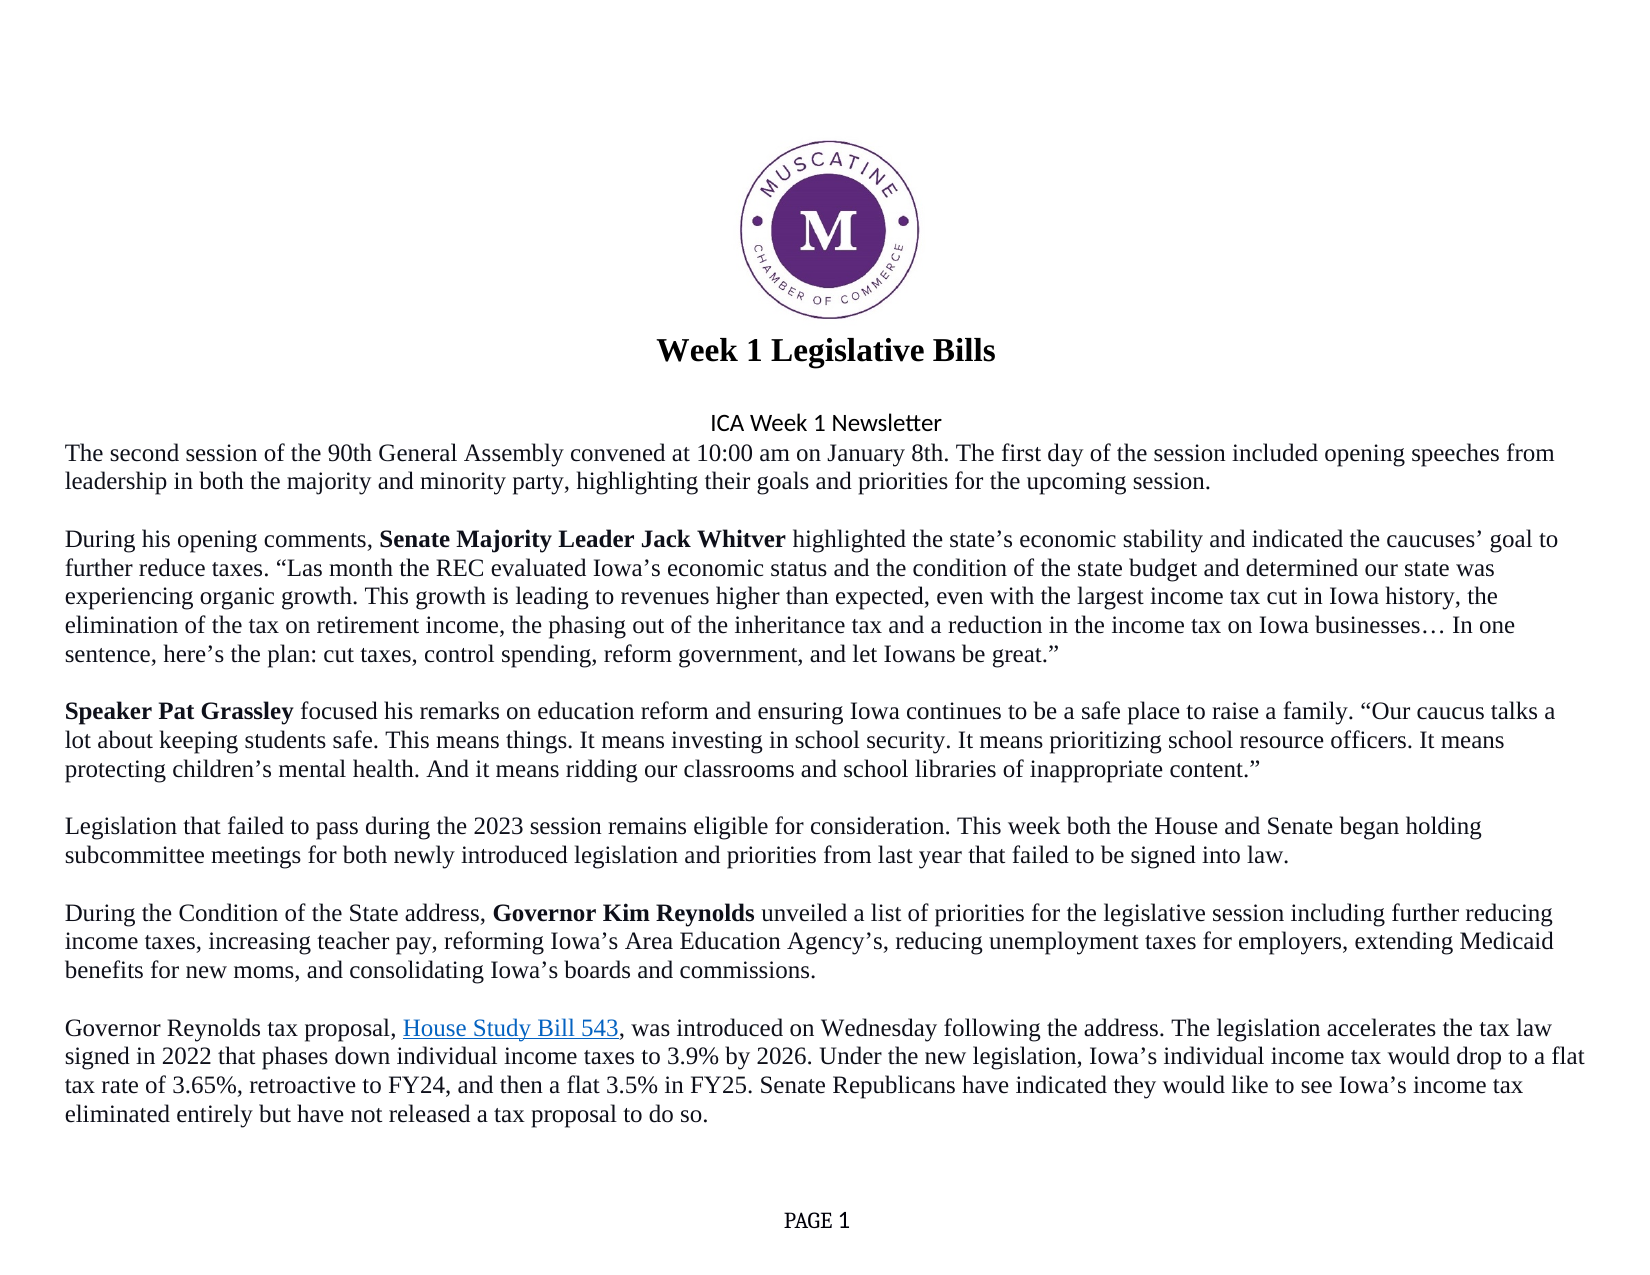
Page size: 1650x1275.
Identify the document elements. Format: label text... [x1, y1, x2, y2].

text Week 1 Legislative Bills [64, 330, 1587, 369]
text During his opening comments, Senate Majority Leader Jack Whitver highlighted the state’s economic stability and indicated the caucuses’ goal to further reduce taxes. “Las month the REC evaluated Iowa’s economic status and the condition of the state budget and determined our state was experiencing organic growth. This growth is leading to revenues higher than expected, even with the largest income tax cut in Iowa history, the elimination of the tax on retirement income, the phasing out of the inheritance tax and a reduction in the income tax on Iowa businesses… In one sentence, here’s the plan: cut taxes, control spending, reform government, and let Iowans be great.” [64, 524, 1587, 668]
text ICA Week 1 Newsletter [64, 407, 1587, 438]
text Legislation that failed to pass during the 2023 session remains eligible for consideration. This week both the House and Senate began holding subcommittee meetings for both newly introduced legislation and priorities from last year that failed to be signed into law. [64, 811, 1587, 869]
text The second session of the 90th General Assembly convened at 10:00 am on January 8th. The first day of the session included opening speeches from leadership in both the majority and minority party, highlighting their goals and priorities for the upcoming session. [64, 438, 1587, 495]
text Governor Reynolds tax proposal, House Study Bill 543, was introduced on Wednesday following the address. The legislation accelerates the tax law signed in 2022 that phases down individual income taxes to 3.9% by 2026. Under the new legislation, Iowa’s individual income tax would drop to a flat tax rate of 3.65%, retroactive to FY24, and then a flat 3.5% in FY25. Senate Republicans have indicated they would like to see Iowa’s income tax eliminated entirely but have not released a tax proposal to do so. [64, 1013, 1587, 1128]
text Speaker Pat Grassley focused his remarks on education reform and ensuring Iowa continues to be a safe place to raise a family. “Our caucus talks a lot about keeping students safe. This means things. It means investing in school security. It means prioritizing school resource officers. It means protecting children’s mental health. And it means ridding our classrooms and school libraries of inappropriate content.” [64, 696, 1587, 783]
picture [725, 129, 928, 329]
text During the Condition of the State address, Governor Kim Reynolds unveiled a list of priorities for the legislative session including further reducing income taxes, increasing teacher pay, reforming Iowa’s Area Education Agency’s, reducing unemployment taxes for employers, extending Medicaid benefits for new moms, and consolidating Iowa’s boards and commissions. [64, 898, 1587, 984]
